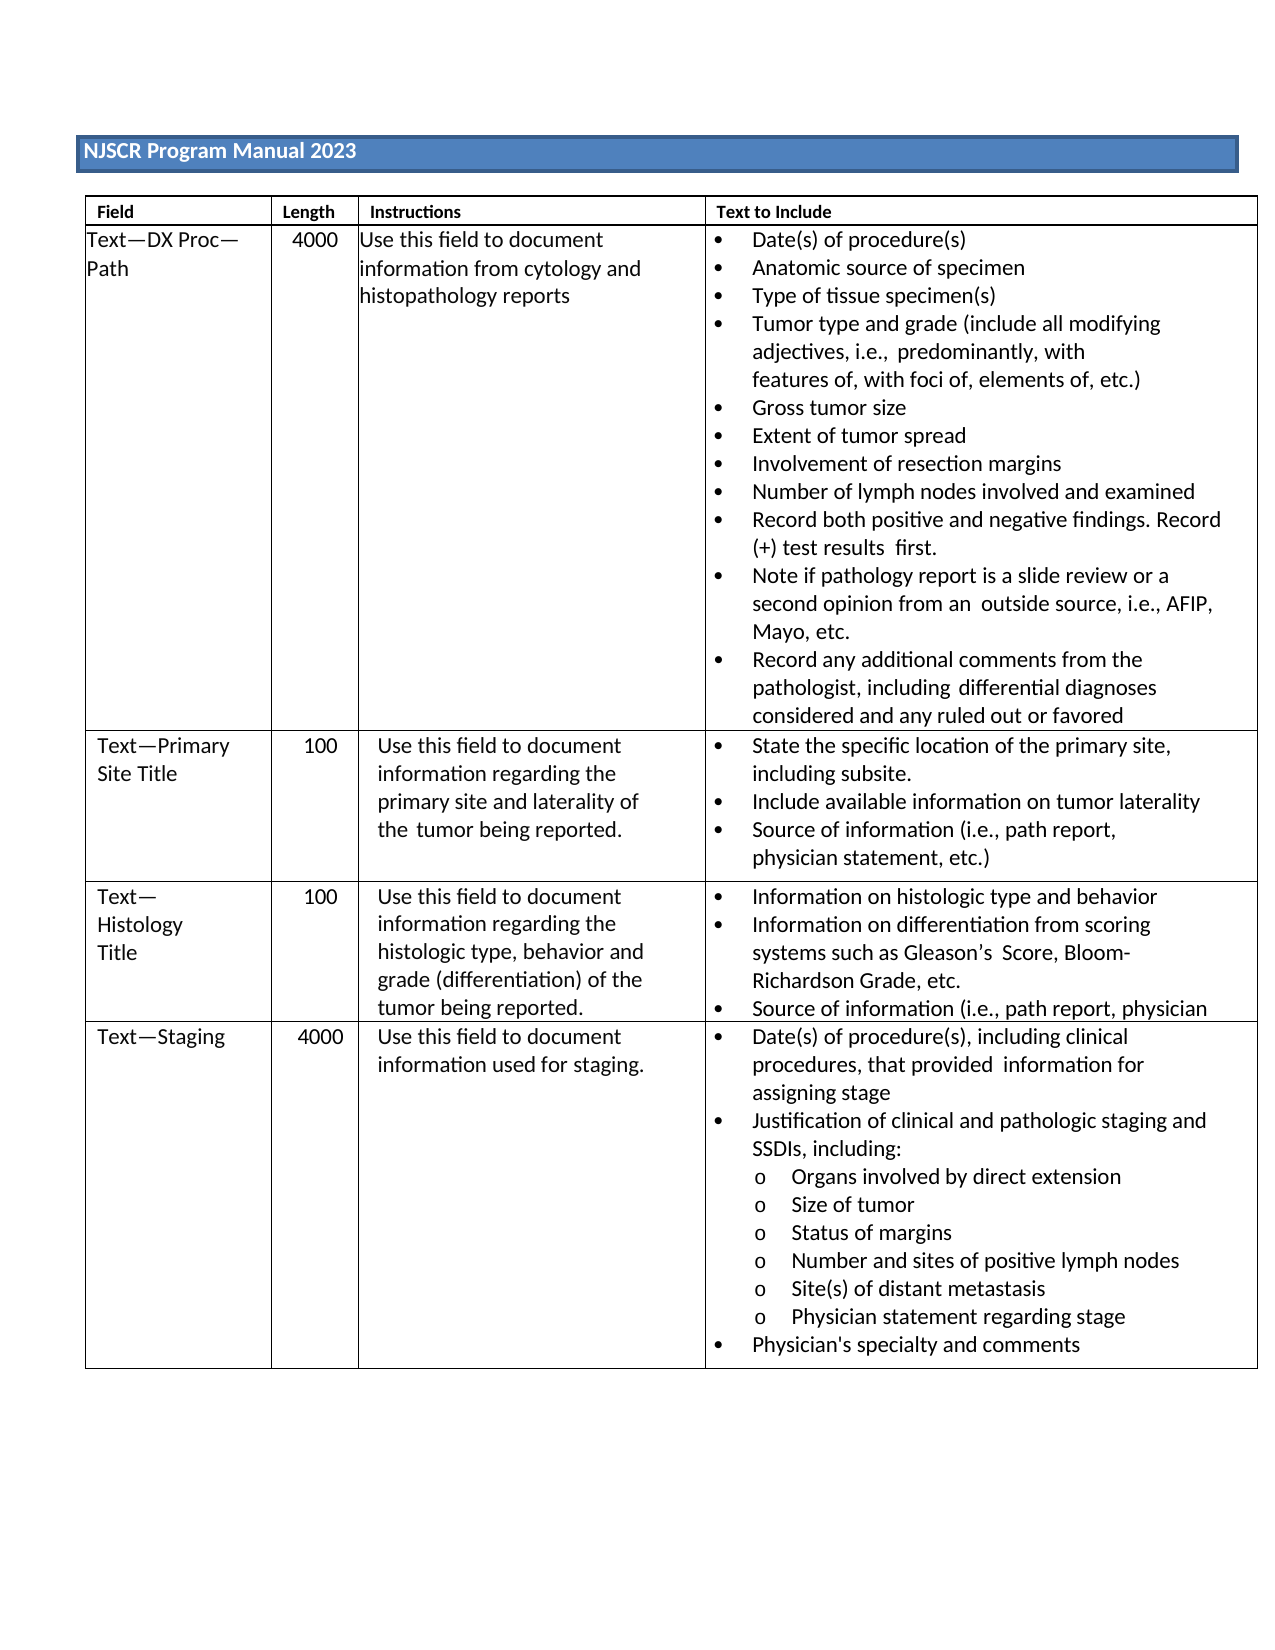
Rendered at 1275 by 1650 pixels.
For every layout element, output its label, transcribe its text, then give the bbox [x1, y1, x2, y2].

table_cell 4000 [272, 1022, 358, 1368]
table_cell Use this field to document information from cytology and histopathology reports [359, 226, 705, 730]
table_cell Text—DX Proc— Path [86, 226, 271, 730]
table_cell Text—Staging [86, 1022, 271, 1368]
table_cell 100 [272, 882, 358, 1021]
table_cell 4000 [272, 226, 358, 730]
table_cell Use this field to document information regarding the histologic type, behavior and grade (differentiation) of the tumor being reported. [359, 882, 705, 1021]
table_cell Text—Histology Title [86, 882, 271, 1021]
table_header Field [86, 197, 271, 224]
table_header Length [272, 197, 358, 224]
table_cell Text—Primary Site Title [86, 731, 271, 881]
table_cell Information on histologic type and behavior Information on differentiation from scoring systems such as Gleason’s Score, Bloom-Richardson Grade, etc. Source of information (i.e., path report, physician statement, etc.) [706, 882, 1257, 1021]
table_header Text to Include [706, 197, 1257, 224]
table_cell Date(s) of procedure(s) Anatomic source of specimen Type of tissue specimen(s) Tumor type and grade (include all modifying adjectives, i.e., predominantly, with features of, with foci of, elements of, etc.) Gross tumor size Extent of tumor spread Involvement of resection margins Number of lymph nodes involved and examined Record both positive and negative findings. Record (+) test results first. Note if pathology report is a slide review or a second opinion from an outside source, i.e., AFIP, Mayo, etc. Record any additional comments from the pathologist, including differential diagnoses considered and any ruled out or favored [706, 226, 1257, 730]
table_cell Date(s) of procedure(s), including clinical procedures, that provided information for assigning stage Justification of clinical and pathologic staging and SSDIs, including: Organs involved by direct extension Size of tumor Status of margins Number and sites of positive lymph nodes Site(s) of distant metastasis Physician statement regarding stage Physician's specialty and comments [706, 1022, 1257, 1368]
table_cell 100 [272, 731, 358, 881]
table_cell State the specific location of the primary site, including subsite. Include available information on tumor laterality Source of information (i.e., path report, physician statement, etc.) [706, 731, 1257, 881]
table_cell Use this field to document information used for staging. [359, 1022, 705, 1368]
table_cell Use this field to document information regarding the primary site and laterality of the tumor being reported. [359, 731, 705, 881]
table_header Instructions [359, 197, 705, 224]
